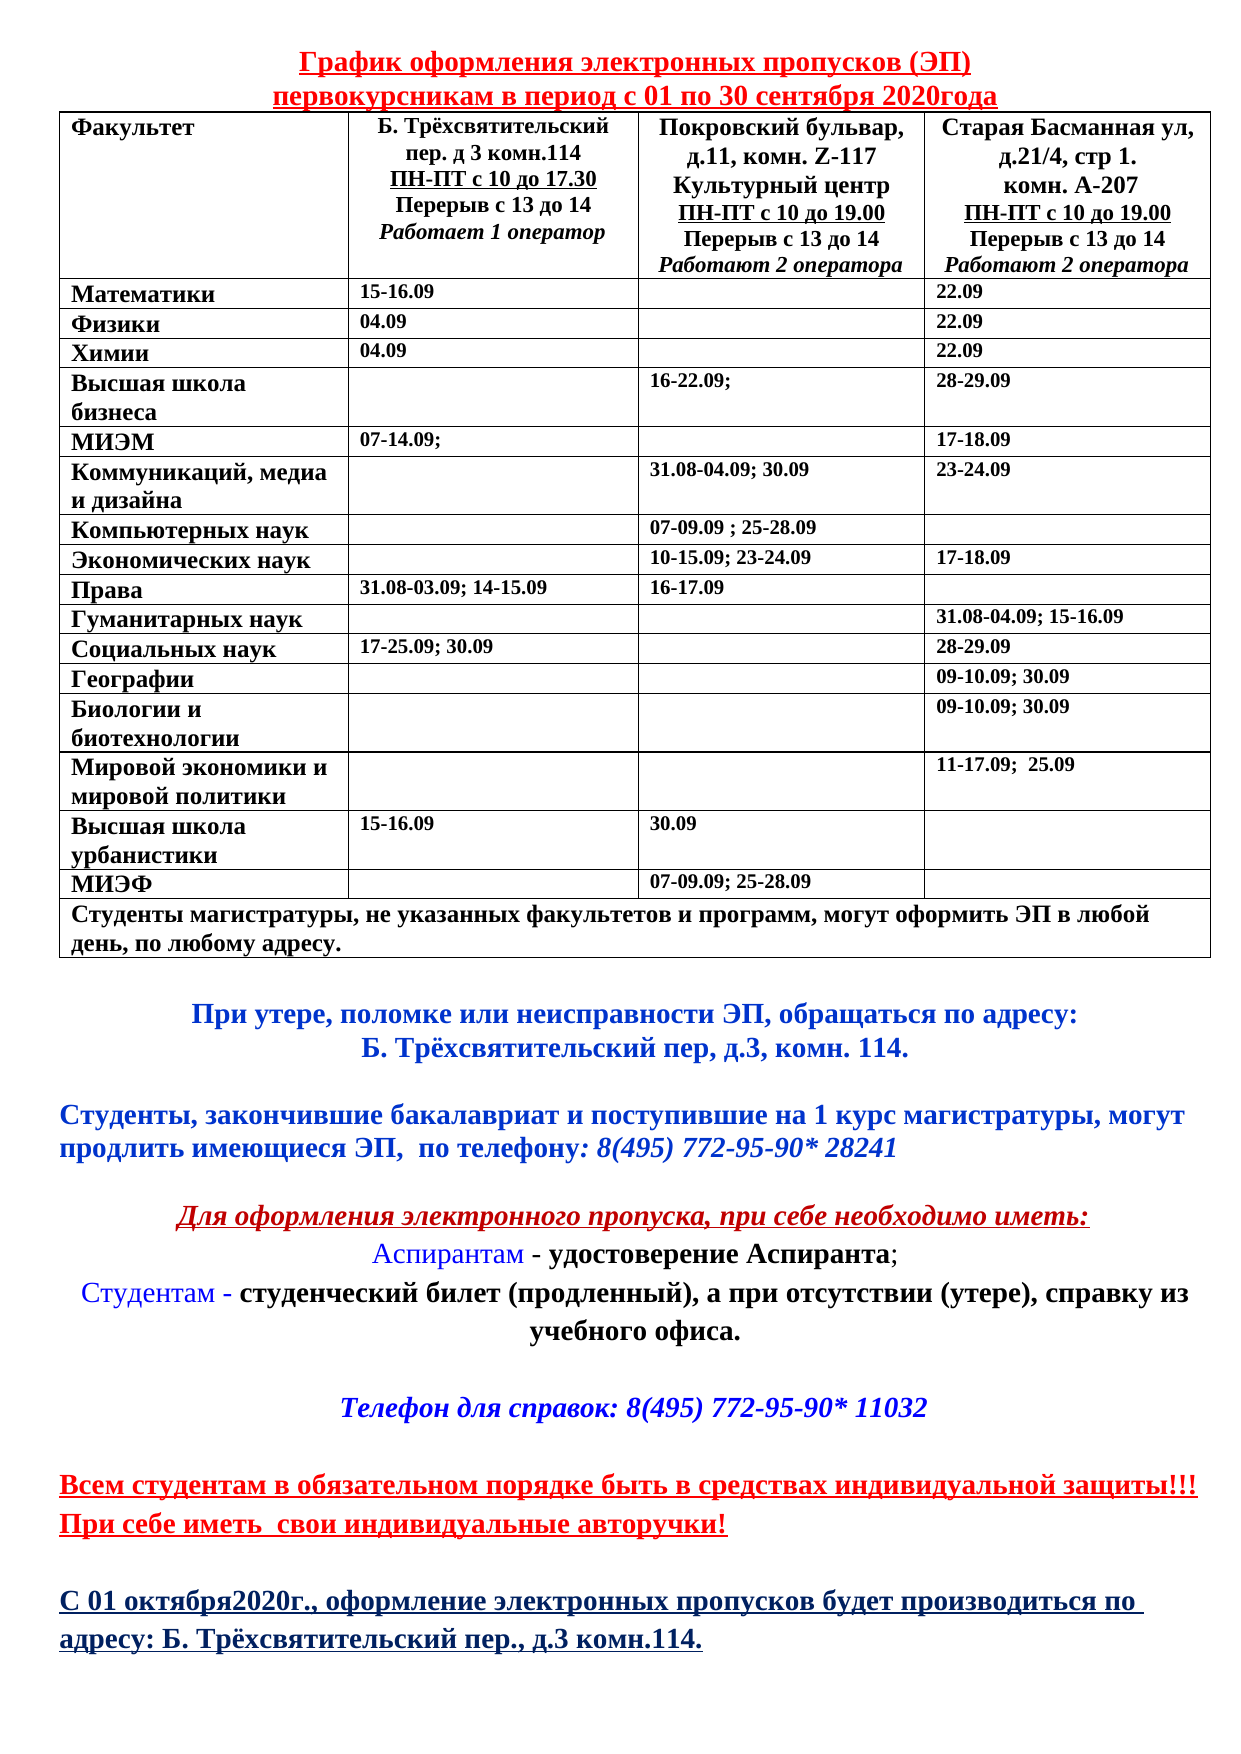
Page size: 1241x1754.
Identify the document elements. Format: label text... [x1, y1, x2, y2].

text Всем студентам в обязательном порядке быть в средствах индивидуальной защиты!!! [59, 1467, 1211, 1501]
table_cell [349, 753, 638, 810]
table_cell 16-22.09; [639, 368, 924, 426]
table_cell МИЭМ [60, 427, 348, 456]
text Аспирантам - удостоверение Аспиранта; [59, 1236, 1211, 1270]
table_cell Математики [60, 279, 348, 308]
text первокурсникам в период с 01 по 30 сентября 2020года [59, 78, 1211, 111]
text С 01 октября2020г., оформление электронных пропусков будет производиться по адресу: Б. Трёхсвятительский пер., д.3 комн.114. [59, 1583, 1211, 1655]
text Студенты, закончившие бакалавриат и поступившие на 1 курс магистратуры, могут продлить имеющиеся ЭП, по телефону: 8(495) 772-95-90* 28241 [59, 1097, 1211, 1164]
table_header Старая Басманная ул, д.21/4, стр 1. комн. А-207 ПН-ПТ с 10 до 19.00 Перерыв с 13 до 14 Работают 2 оператора [925, 113, 1210, 278]
table_cell 22.09 [925, 339, 1210, 367]
text Для оформления электронного пропуска, при себе необходимо иметь: [59, 1198, 1211, 1231]
text Студентам - студенческий билет (продленный), а при отсутствии (утере), справку из учебного офиса. [59, 1275, 1211, 1347]
table_cell 07-14.09; [349, 427, 638, 456]
table_cell [639, 279, 924, 308]
table_cell [925, 811, 1210, 868]
table_cell 31.08-04.09; 15-16.09 [925, 605, 1210, 633]
table_cell 17-18.09 [925, 545, 1210, 574]
text При себе иметь свои индивидуальные авторучки! [59, 1506, 1211, 1539]
table_header Покровский бульвар, д.11, комн. Z-117 Культурный центр ПН-ПТ с 10 до 19.00 Перерыв с 13 до 14 Работают 2 оператора [639, 113, 924, 278]
table_cell Гуманитарных наук [60, 605, 348, 633]
table_cell [639, 753, 924, 810]
table_cell 17-25.09; 30.09 [349, 634, 638, 663]
table_cell Экономических наук [60, 545, 348, 574]
table_cell 30.09 [639, 811, 924, 868]
table_cell Высшая школа бизнеса [60, 368, 348, 426]
table_cell Мировой экономики и мировой политики [60, 753, 348, 810]
table_cell [925, 515, 1210, 544]
table_cell [349, 605, 638, 633]
table_cell 31.08-03.09; 14-15.09 [349, 575, 638, 603]
text Б. Трёхсвятительский пер, д.3, комн. 114. [59, 1030, 1211, 1063]
table_cell [349, 368, 638, 426]
table_cell 17-18.09 [925, 427, 1210, 456]
text Телефон для справок: 8(495) 772-95-90* 11032 [59, 1390, 1211, 1424]
table_cell 11-17.09; 25.09 [925, 753, 1210, 810]
table_cell Компьютерных наук [60, 515, 348, 544]
table_cell 15-16.09 [349, 279, 638, 308]
table_cell [349, 870, 638, 898]
table_cell [639, 634, 924, 663]
table_cell 28-29.09 [925, 368, 1210, 426]
table_cell 23-24.09 [925, 457, 1210, 514]
table_cell 16-17.09 [639, 575, 924, 603]
table_cell [349, 545, 638, 574]
table_cell [349, 457, 638, 514]
table_cell 09-10.09; 30.09 [925, 664, 1210, 693]
table_header Б. Трёхсвятительский пер. д 3 комн.114 ПН-ПТ с 10 до 17.30 Перерыв с 13 до 14 Работает 1 оператор [349, 113, 638, 278]
table_cell Географии [60, 664, 348, 693]
text График оформления электронных пропусков (ЭП) [59, 44, 1211, 78]
table_cell [349, 515, 638, 544]
table_cell 28-29.09 [925, 634, 1210, 663]
table_cell 09-10.09; 30.09 [925, 694, 1210, 751]
table_cell 22.09 [925, 309, 1210, 337]
table_cell Физики [60, 309, 348, 337]
table_cell [639, 664, 924, 693]
table_cell [639, 427, 924, 456]
text При утере, поломке или неисправности ЭП, обращаться по адресу: [59, 996, 1211, 1030]
table_cell 04.09 [349, 339, 638, 367]
table_cell [349, 694, 638, 751]
table_cell [349, 664, 638, 693]
table_cell [639, 605, 924, 633]
table_cell 15-16.09 [349, 811, 638, 868]
table_cell 07-09.09 ; 25-28.09 [639, 515, 924, 544]
table_cell [925, 870, 1210, 898]
table_cell [925, 575, 1210, 603]
table_cell Биологии и биотехнологии [60, 694, 348, 751]
table_cell 10-15.09; 23-24.09 [639, 545, 924, 574]
table_cell [639, 694, 924, 751]
table_cell Химии [60, 339, 348, 367]
table_header Факультет [60, 113, 348, 278]
table_cell 31.08-04.09; 30.09 [639, 457, 924, 514]
table_cell [639, 339, 924, 367]
table_cell Коммуникаций, медиа и дизайна [60, 457, 348, 514]
table_cell Студенты магистратуры, не указанных факультетов и программ, могут оформить ЭП в любой день, по любому адресу. [60, 899, 1210, 957]
table_cell МИЭФ [60, 870, 348, 898]
table_cell 22.09 [925, 279, 1210, 308]
table_cell 04.09 [349, 309, 638, 337]
table_cell [639, 309, 924, 337]
table_cell Права [60, 575, 348, 603]
table_cell Социальных наук [60, 634, 348, 663]
table_cell 07-09.09; 25-28.09 [639, 870, 924, 898]
table_cell Высшая школа урбанистики [60, 811, 348, 868]
